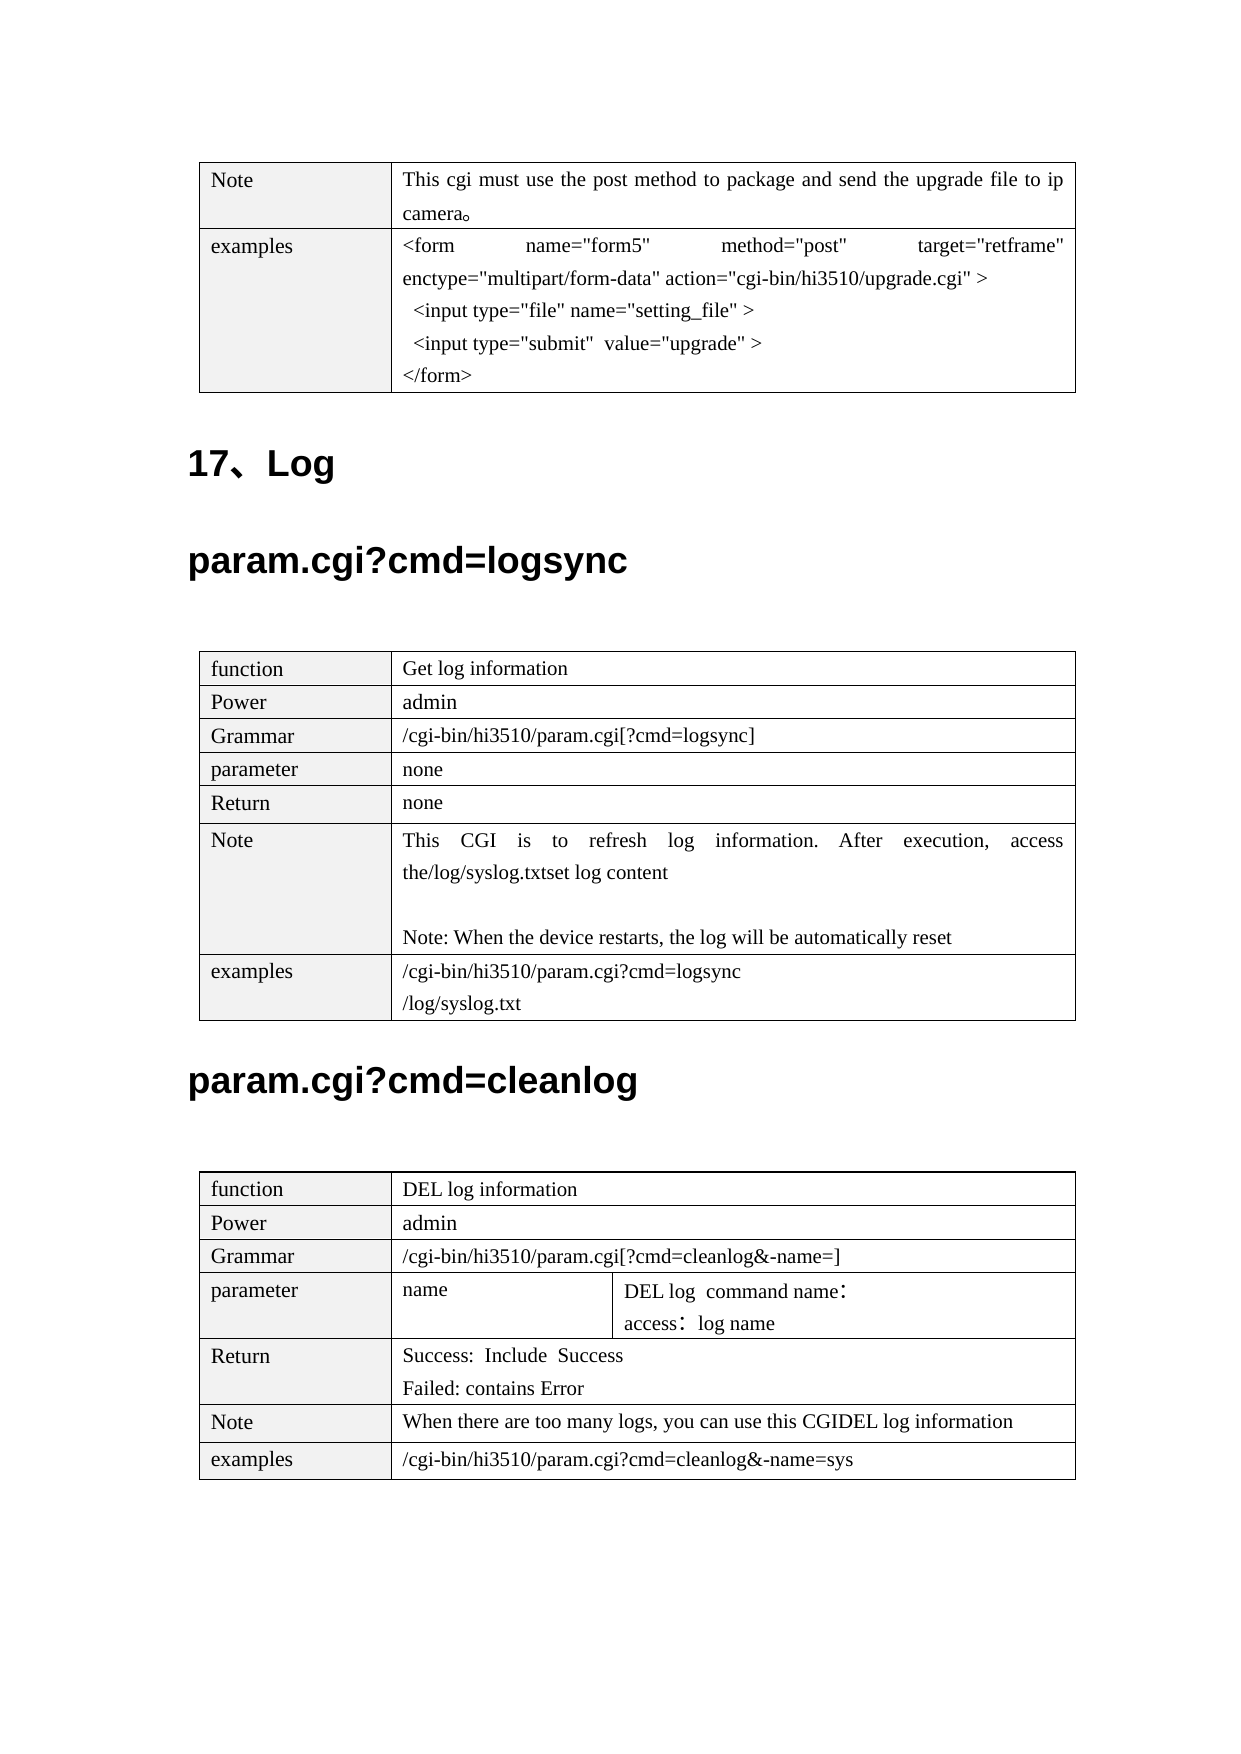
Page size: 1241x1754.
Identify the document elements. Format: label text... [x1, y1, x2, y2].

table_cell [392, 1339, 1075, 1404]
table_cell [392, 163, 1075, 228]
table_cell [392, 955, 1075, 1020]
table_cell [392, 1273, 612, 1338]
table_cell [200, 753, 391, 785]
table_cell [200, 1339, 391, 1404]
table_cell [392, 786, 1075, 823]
subtitle param.cgi?cmd=logsync [187, 527, 1053, 592]
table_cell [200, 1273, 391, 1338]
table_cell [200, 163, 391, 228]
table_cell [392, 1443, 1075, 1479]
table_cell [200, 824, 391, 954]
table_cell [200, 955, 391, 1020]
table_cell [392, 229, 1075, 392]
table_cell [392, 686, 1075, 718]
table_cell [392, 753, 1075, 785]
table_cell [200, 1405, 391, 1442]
subtitle 17、Log [187, 428, 1053, 493]
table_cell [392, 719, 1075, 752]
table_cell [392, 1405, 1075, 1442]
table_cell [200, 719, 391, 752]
subtitle param.cgi?cmd=cleanlog [187, 1048, 1053, 1113]
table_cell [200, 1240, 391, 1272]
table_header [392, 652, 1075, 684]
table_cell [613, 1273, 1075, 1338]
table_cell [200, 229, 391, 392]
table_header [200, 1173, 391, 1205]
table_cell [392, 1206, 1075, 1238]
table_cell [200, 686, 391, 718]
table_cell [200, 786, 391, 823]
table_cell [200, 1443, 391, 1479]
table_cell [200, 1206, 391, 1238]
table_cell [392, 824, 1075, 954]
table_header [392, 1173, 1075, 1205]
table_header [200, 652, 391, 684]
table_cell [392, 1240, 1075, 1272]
